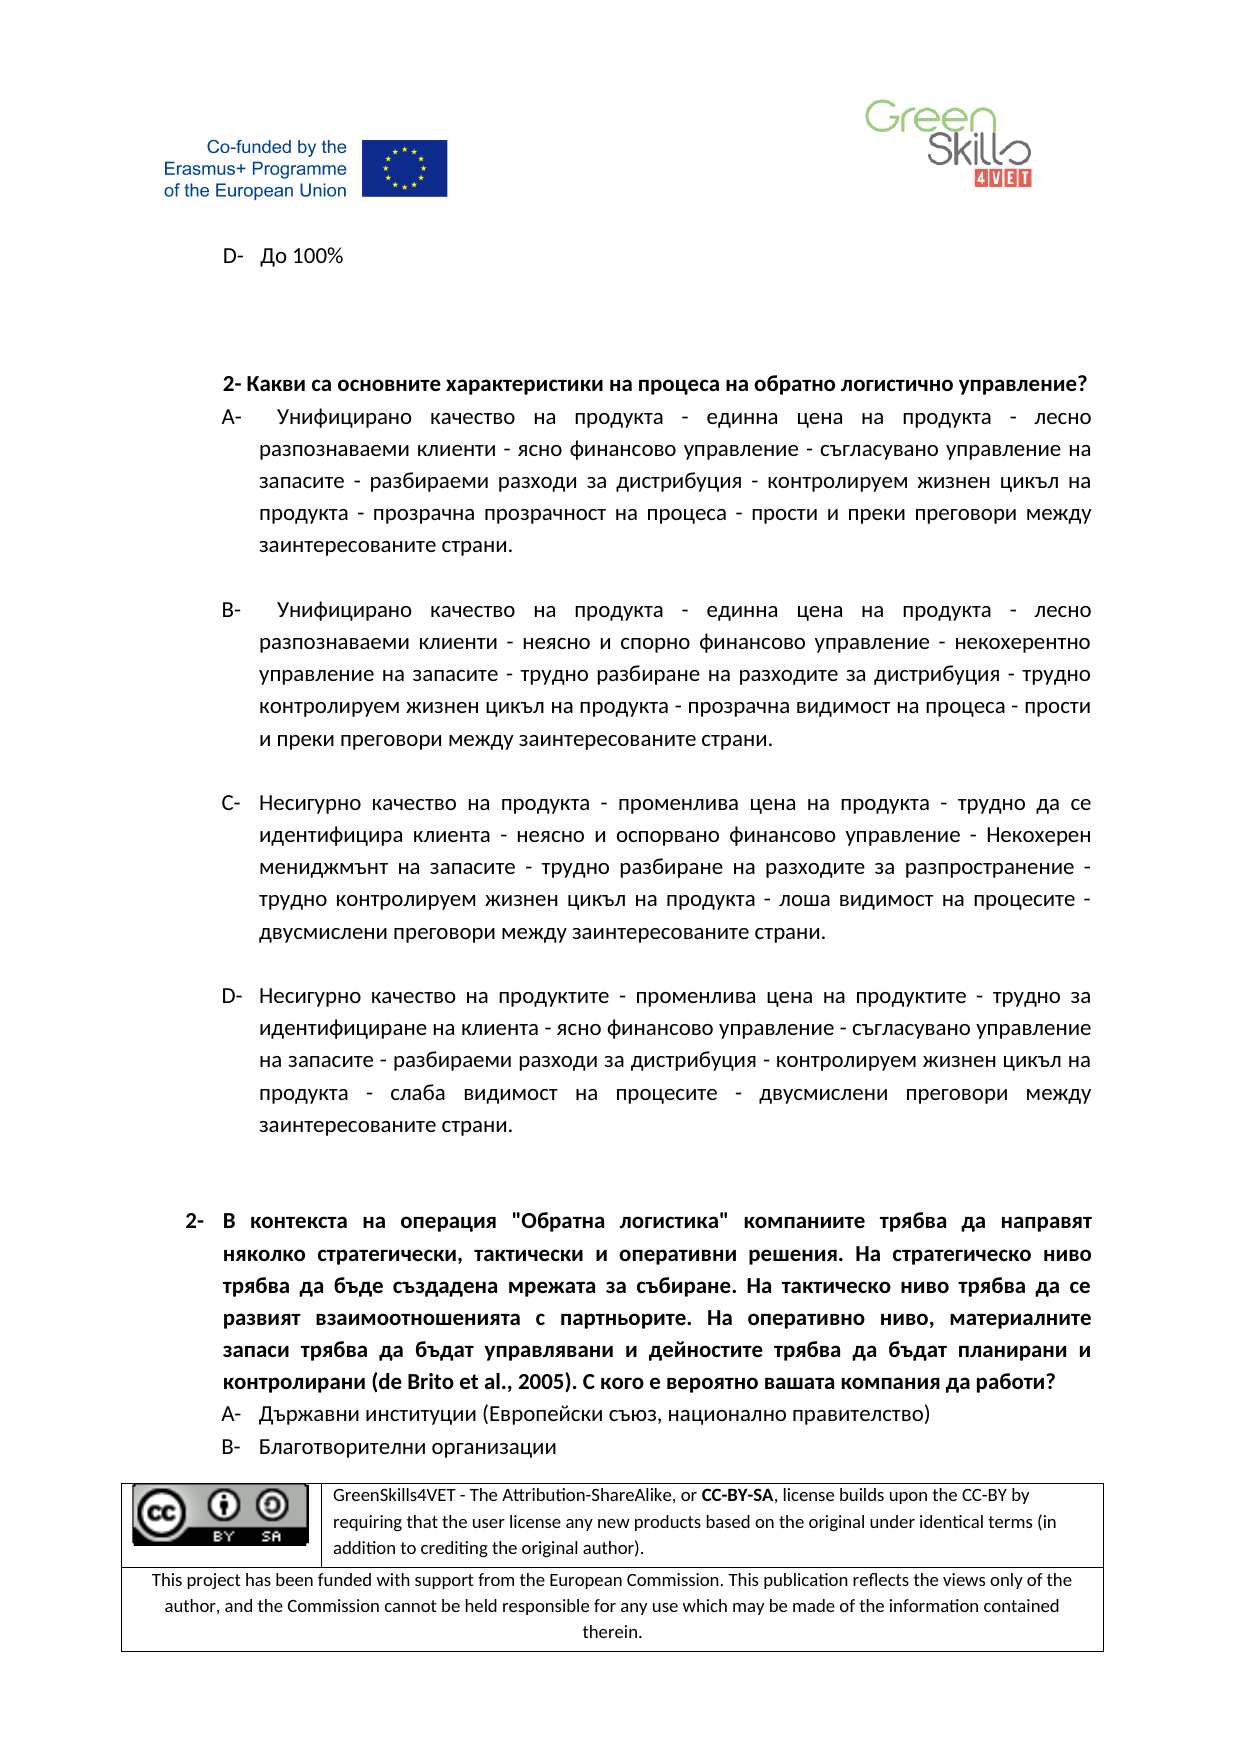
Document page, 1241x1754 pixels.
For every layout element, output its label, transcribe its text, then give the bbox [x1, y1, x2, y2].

list Несигурно качество на продукта - променлива цена на продукта - трудно да се идентифицира клиента - неясно и оспорвано финансово управление - Некохерен мениджмънт на запасите - трудно разбиране на разходите за разпространение - трудно контролируем жизнен цикъл на продукта - лоша видимост на процесите - двусмислени преговори между заинтересованите страни. [221, 788, 1093, 945]
list Несигурно качество на продуктите - променлива цена на продуктите - трудно за идентифициране на клиента - ясно финансово управление - съгласувано управление на запасите - разбираеми разходи за дистрибуция - контролируем жизнен цикъл на продукта - слаба видимост на процесите - двусмислени преговори между заинтересованите страни. [221, 981, 1093, 1138]
list Благотворителни организации [221, 1432, 1093, 1460]
list Унифицирано качество на продукта - единна цена на продукта - лесно разпознаваеми клиенти - ясно финансово управление - съгласувано управление на запасите - разбираеми разходи за дистрибуция - контролируем жизнен цикъл на продукта - прозрачна прозрачност на процеса - прости и преки преговори между заинтересованите страни. [221, 402, 1093, 558]
list В контекста на операция "Обратна логистика" компаниите трябва да направят няколко стратегически, тактически и оперативни решения. На стратегическо ниво трябва да бъде създадена мрежата за събиране. На тактическо ниво трябва да се развият взаимоотношенията с партньорите. На оперативно ниво, материалните запаси трябва да бъдат управлявани и дейностите трябва да бъдат планирани и контролирани (de Brito et al., 2005). С кого е вероятно вашата компания да работи? [185, 1206, 1093, 1395]
list До 100% [223, 241, 1093, 269]
picture [838, 73, 1092, 213]
list Унифицирано качество на продукта - единна цена на продукта - лесно разпознаваеми клиенти - неясно и спорно финансово управление - некохерентно управление на запасите - трудно разбиране на разходите за дистрибуция - трудно контролируем жизнен цикъл на продукта - прозрачна видимост на процеса - прости и преки преговори между заинтересованите страни. [221, 595, 1093, 752]
list Държавни институции (Европейски съюз, национално правителство) [221, 1399, 1093, 1428]
picture [147, 123, 462, 213]
picture [132, 1483, 309, 1546]
list 2- Какви са основните характеристики на процеса на обратно логистично управление? [223, 369, 1093, 398]
